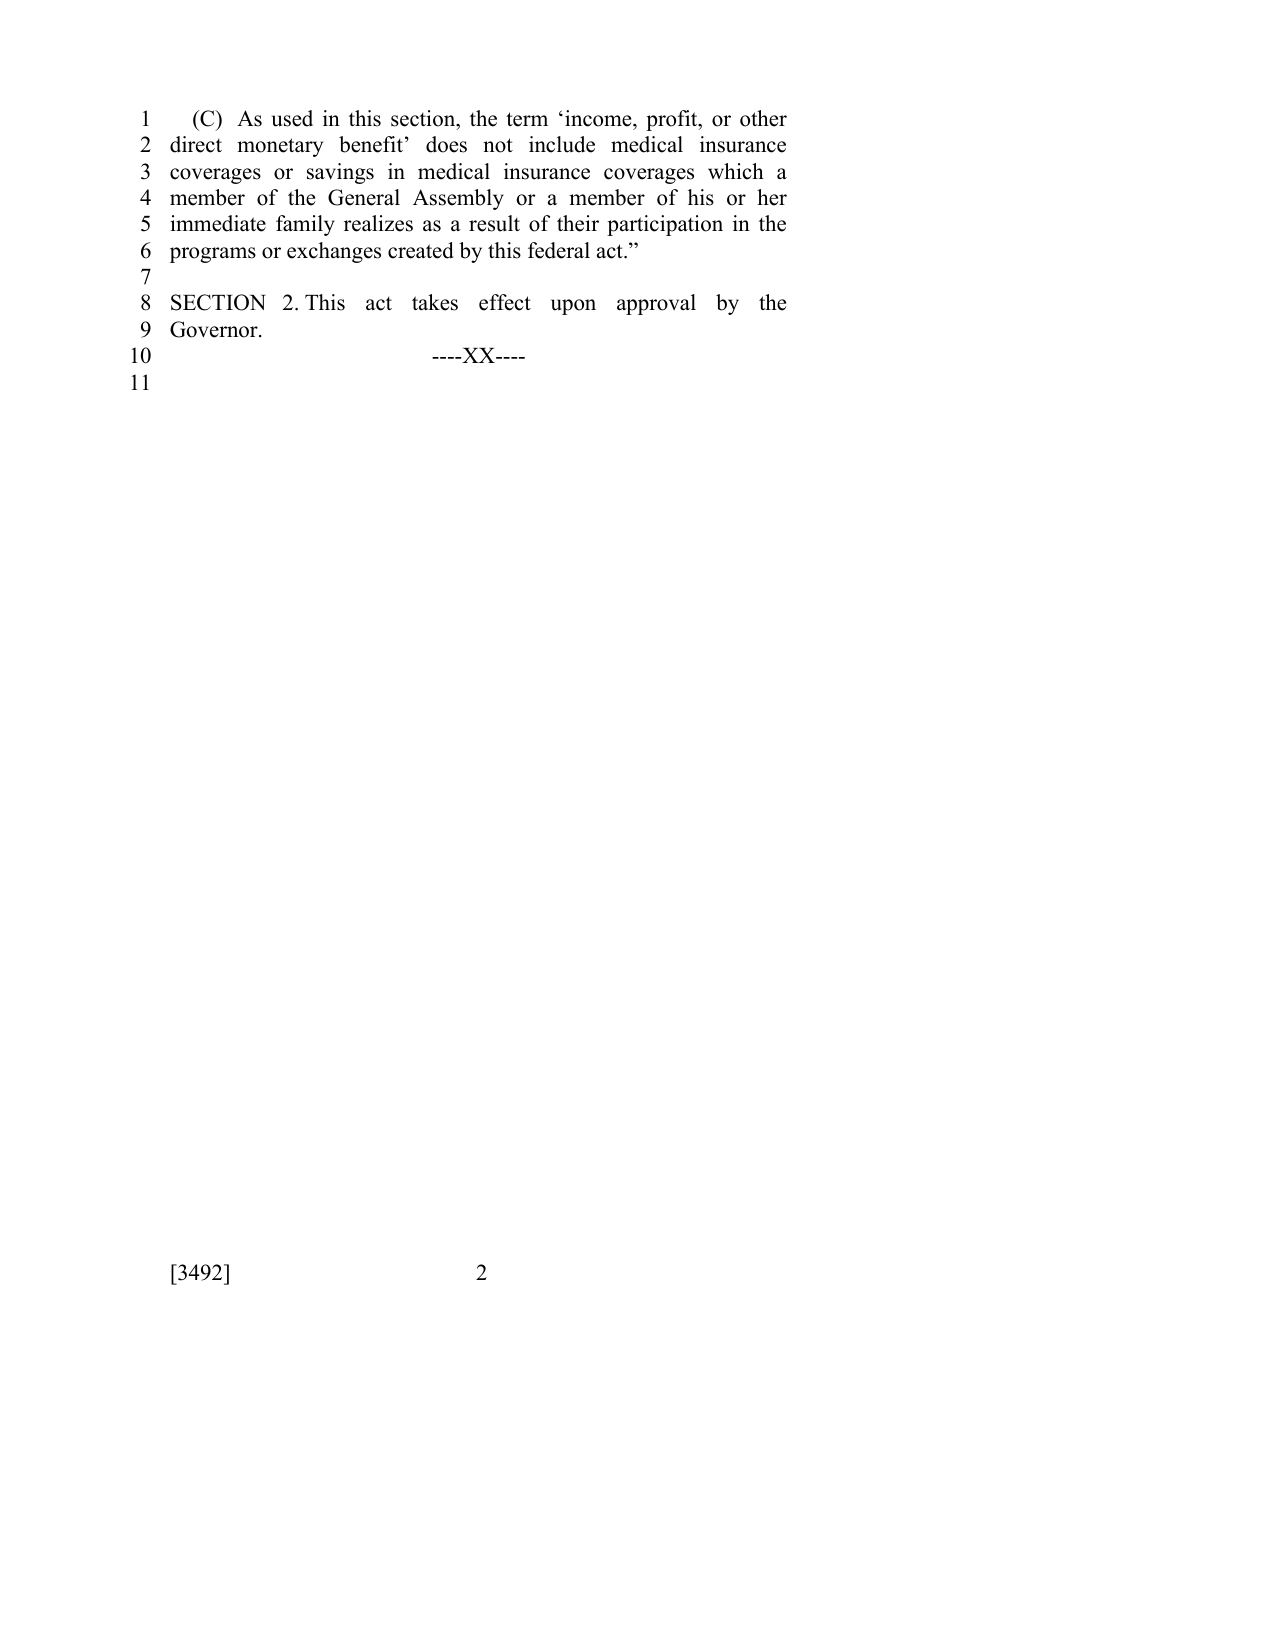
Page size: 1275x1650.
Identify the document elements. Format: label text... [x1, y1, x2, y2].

text ----XX---- [169, 342, 787, 368]
text SECTION 2. This act takes effect upon approval by the Governor. [169, 289, 787, 342]
text (C) As used in this section, the term ‘income, profit, or other direct monetary benefit’ does not include medical insurance coverages or savings in medical insurance coverages which a member of the General Assembly or a member of his or her immediate family realizes as a result of their participation in the programs or exchanges created by this federal act.” [169, 105, 787, 263]
